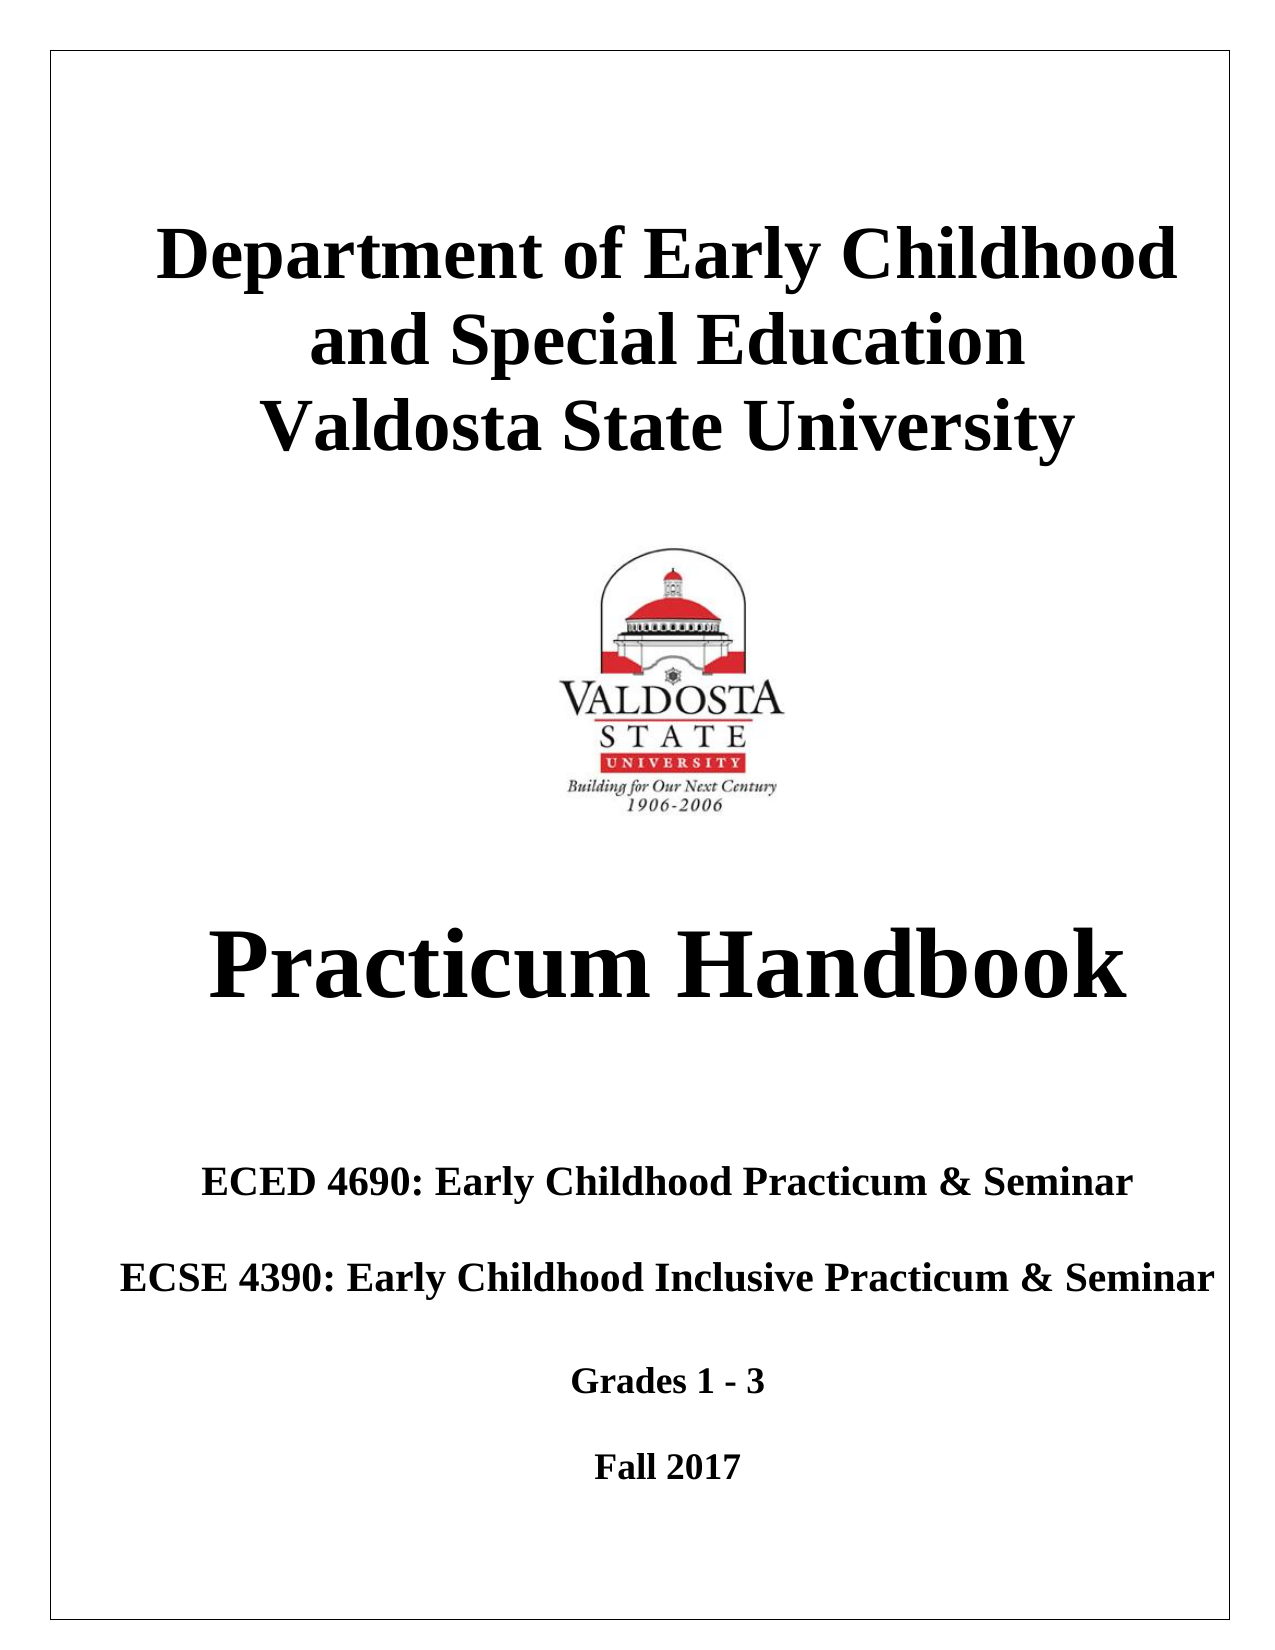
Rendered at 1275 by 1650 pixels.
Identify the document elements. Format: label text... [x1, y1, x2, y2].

text Valdosta State University [105, 380, 1229, 467]
text ECED 4690: Early Childhood Practicum & Seminar [105, 1157, 1229, 1205]
picture [542, 545, 794, 818]
text Department of Early Childhood [105, 208, 1229, 294]
text Practicum Handbook [105, 903, 1229, 1018]
text and Special Education [105, 294, 1229, 380]
text ECSE 4390: Early Childhood Inclusive Practicum & Seminar [105, 1253, 1229, 1301]
text Fall 2017 [105, 1401, 1229, 1487]
text Grades 1 - 3 [105, 1358, 1229, 1401]
